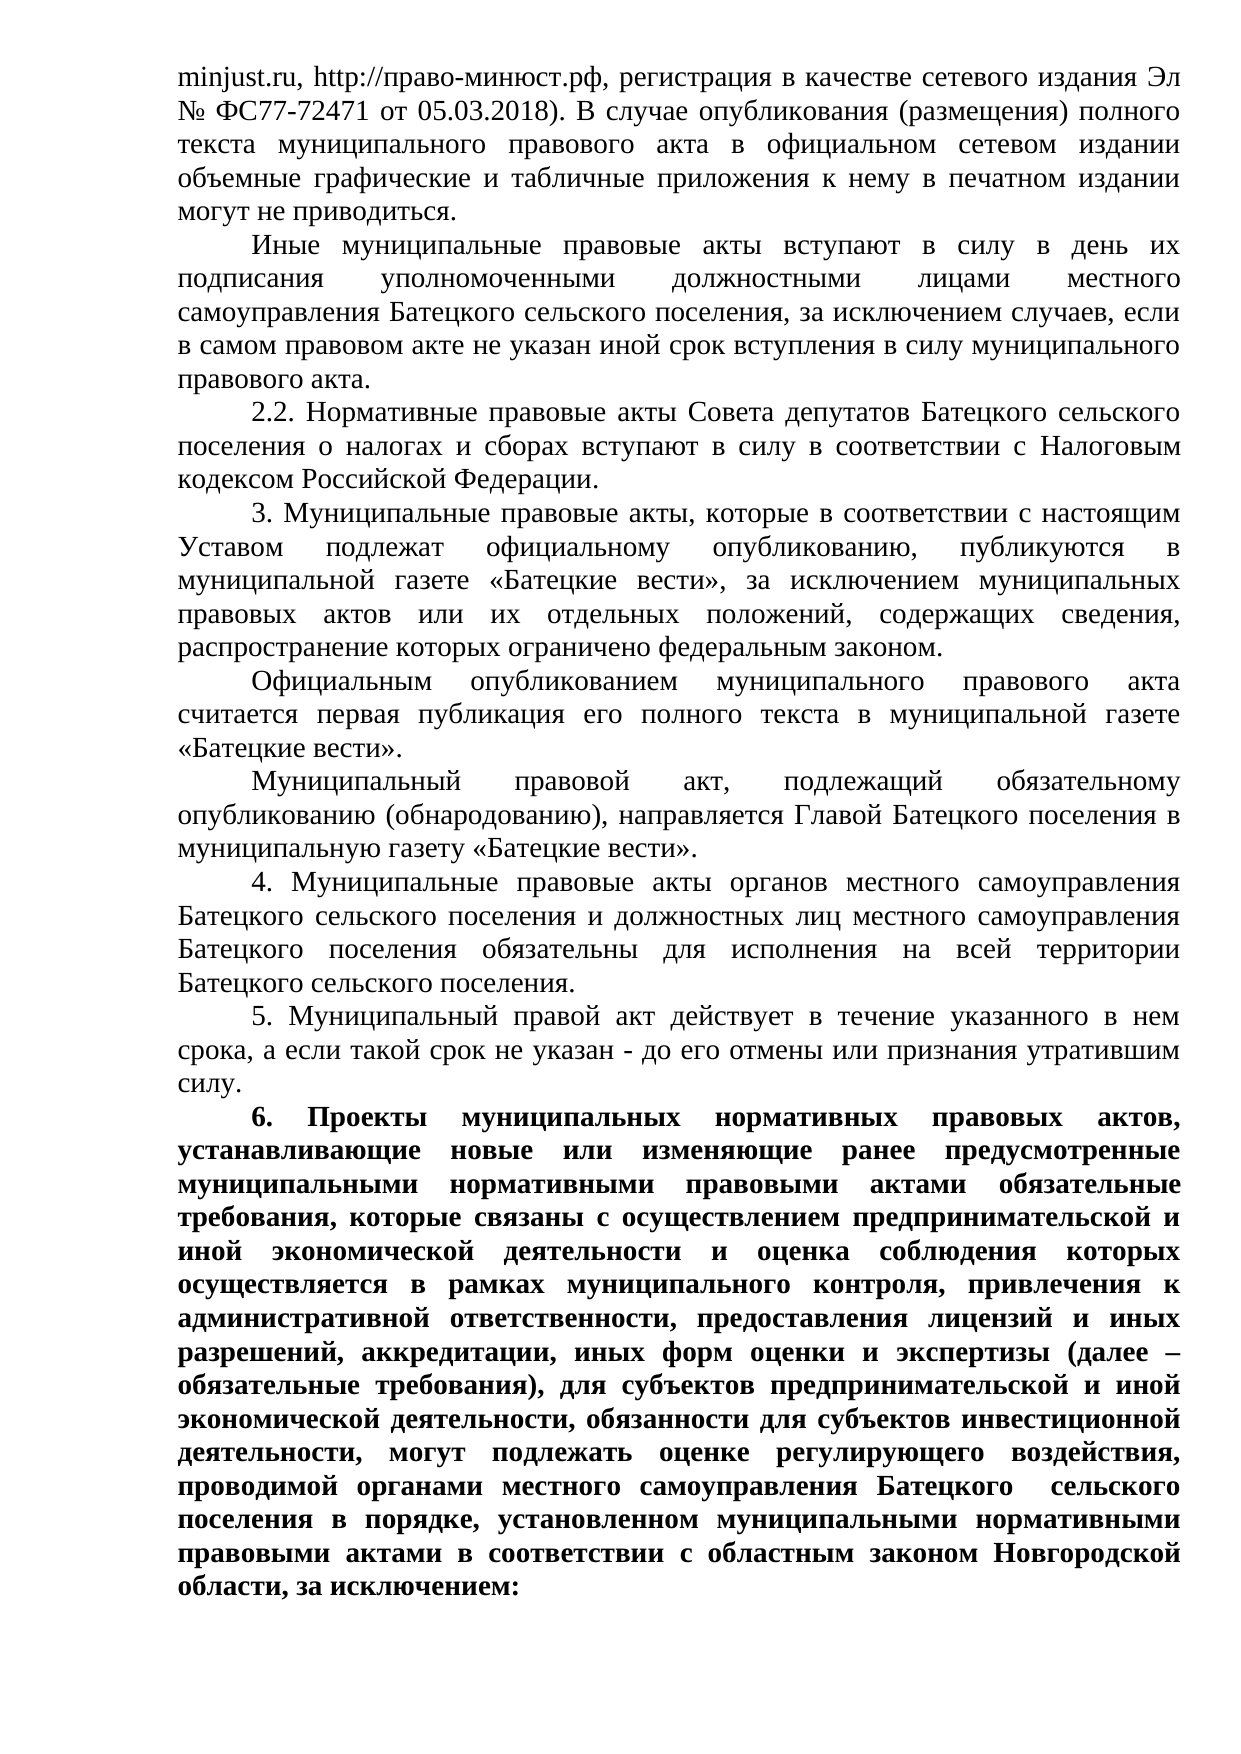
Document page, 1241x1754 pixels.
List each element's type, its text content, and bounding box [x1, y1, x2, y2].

text 2.2. Нормативные правовые акты Совета депутатов Батецкого сельского поселения о налогах и сборах вступают в силу в соответствии с Налоговым кодексом Российской Федерации. [177, 394, 1181, 495]
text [177, 59, 1181, 227]
text Муниципальный правовой акт, подлежащий обязательному опубликованию (обнародованию), направляется Главой Батецкого поселения в муниципальную газету «Батецкие вести». [177, 763, 1181, 864]
text 6. Проекты муниципальных нормативных правовых актов, устанавливающие новые или изменяющие ранее предусмотренные муниципальными нормативными правовыми актами обязательные требования, которые связаны с осуществлением предпринимательской и иной экономической деятельности и оценка соблюдения которых осуществляется в рамках муниципального контроля, привлечения к административной ответственности, предоставления лицензий и иных разрешений, аккредитации, иных форм оценки и экспертизы (далее – обязательные требования), для субъектов предпринимательской и иной экономической деятельности, обязанности для субъектов инвестиционной деятельности, могут подлежать оценке регулирующего воздействия, проводимой органами местного самоуправления Батецкого сельского поселения в порядке, установленном муниципальными нормативными правовыми актами в соответствии с областным законом Новгородской области, за исключением: [177, 1099, 1181, 1602]
text Иные муниципальные правовые акты вступают в силу в день их подписания уполномоченными должностными лицами местного самоуправления Батецкого сельского поселения, за исключением случаев, если в самом правовом акте не указан иной срок вступления в силу муниципального правового акта. [177, 227, 1181, 394]
text Официальным опубликованием муниципального правового акта считается первая публикация его полного текста в муниципальной газете «Батецкие вести». [177, 663, 1181, 763]
text 4. Муниципальные правовые акты органов местного самоуправления Батецкого сельского поселения и должностных лиц местного самоуправления Батецкого поселения обязательны для исполнения на всей территории Батецкого сельского поселения. [177, 864, 1181, 998]
text 3. Муниципальные правовые акты, которые в соответствии с настоящим Уставом подлежат официальному опубликованию, публикуются в муниципальной газете «Батецкие вести», за исключением муниципальных правовых актов или их отдельных положений, содержащих сведения, распространение которых ограничено федеральным законом. [177, 495, 1181, 663]
text 5. Муниципальный правой акт действует в течение указанного в нем срока, а если такой срок не указан - до его отмены или признания утратившим силу. [177, 998, 1181, 1099]
